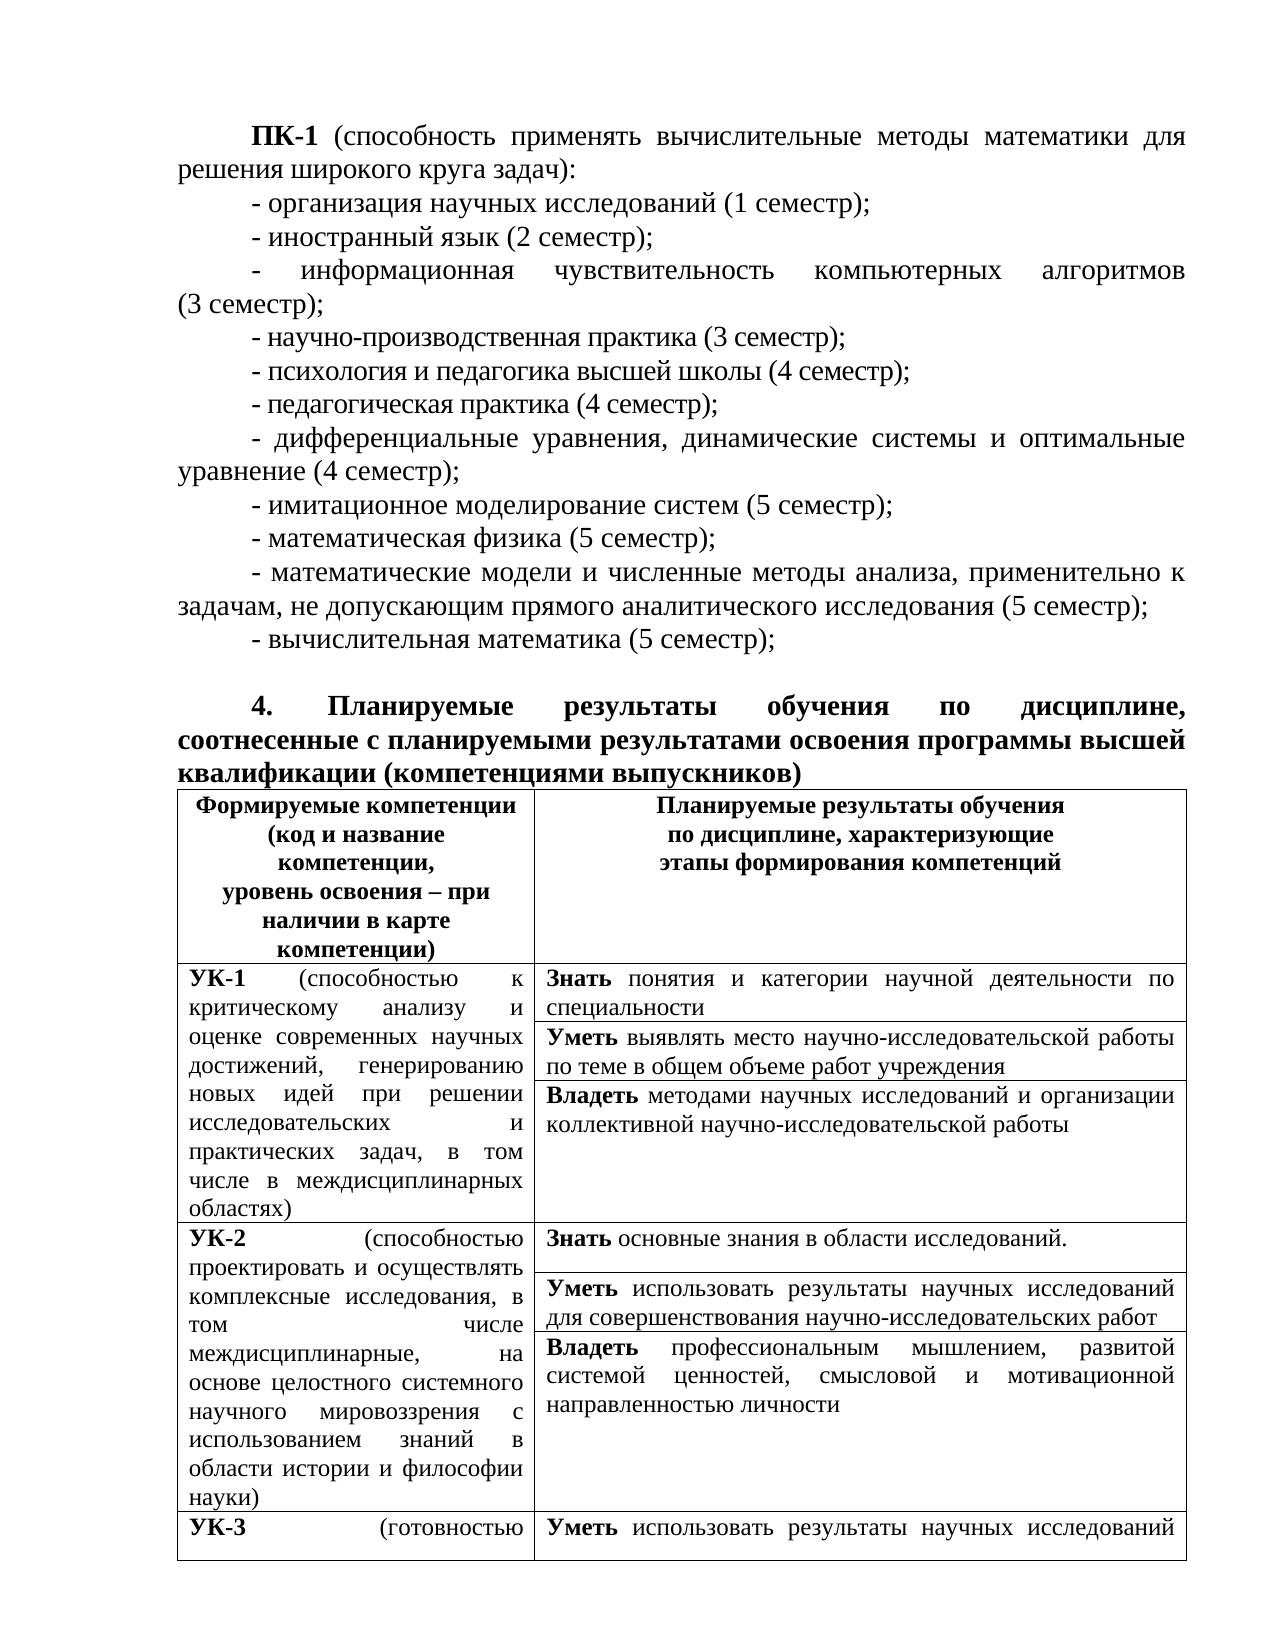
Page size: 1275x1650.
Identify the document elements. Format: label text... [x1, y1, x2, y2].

text - информационная чувствительность компьютерных алгоритмов (3 семестр); [177, 252, 1186, 319]
text - научно-производственная практика (3 семестр); [177, 319, 1186, 353]
text - математическая физика (5 семестр); [177, 521, 1186, 554]
text - психология и педагогика высшей школы (4 семестр); [177, 353, 1186, 386]
table_cell Знать понятия и категории научной деятельности по специальности [535, 964, 1186, 1021]
table_header Планируемые результаты обучения по дисциплине, характеризующие этапы формирования компетенций [535, 790, 1186, 962]
table_cell УК-2 (способностью проектировать и осуществлять комплексные исследования, в том числе междисциплинарные, на основе целостного системного научного мировоззрения с использованием знаний в области истории и философии науки) [178, 1223, 534, 1511]
table_cell Знать основные знания в области исследований. [535, 1223, 1186, 1272]
text - дифференциальные уравнения, динамические системы и оптимальные уравнение (4 семестр); [177, 420, 1186, 487]
table_cell УК-1 (способностью к критическому анализу и оценке современных научных достижений, генерированию новых идей при решении исследовательских и практических задач, в том числе в междисциплинарных областях) [178, 964, 534, 1222]
list Планируемые результаты обучения по дисциплине, соотнесенные с планируемыми результатами освоения программы высшей квалификации (компетенциями выпускников) [177, 688, 1186, 789]
table_cell Владеть профессиональным мышлением, развитой системой ценностей, смысловой и мотивационной направленностью личности [535, 1332, 1186, 1511]
text - организация научных исследований (1 семестр); [177, 185, 1186, 219]
table_cell Уметь выявлять место научно-исследовательской работы по теме в общем объеме работ учреждения [535, 1022, 1186, 1079]
text - педагогическая практика (4 семестр); [177, 386, 1186, 420]
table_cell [535, 1512, 1186, 1560]
text ПК-1 (способность применять вычислительные методы математики для решения широкого круга задач): [177, 118, 1186, 185]
text - иностранный язык (2 семестр); [177, 219, 1186, 252]
text - математические модели и численные методы анализа, применительно к задачам, не допускающим прямого аналитического исследования (5 семестр); [177, 554, 1186, 621]
table_cell Уметь использовать результаты научных исследований для совершенствования научно-исследовательских работ [535, 1273, 1186, 1331]
text - вычислительная математика (5 семестр); [177, 621, 1186, 655]
text - имитационное моделирование систем (5 семестр); [177, 487, 1186, 521]
table_cell Владеть методами научных исследований и организации коллективной научно-исследовательской работы [535, 1081, 1186, 1222]
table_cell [178, 1512, 534, 1560]
table_header Формируемые компетенции (код и название компетенции, уровень освоения – при наличии в карте компетенции) [178, 790, 534, 962]
